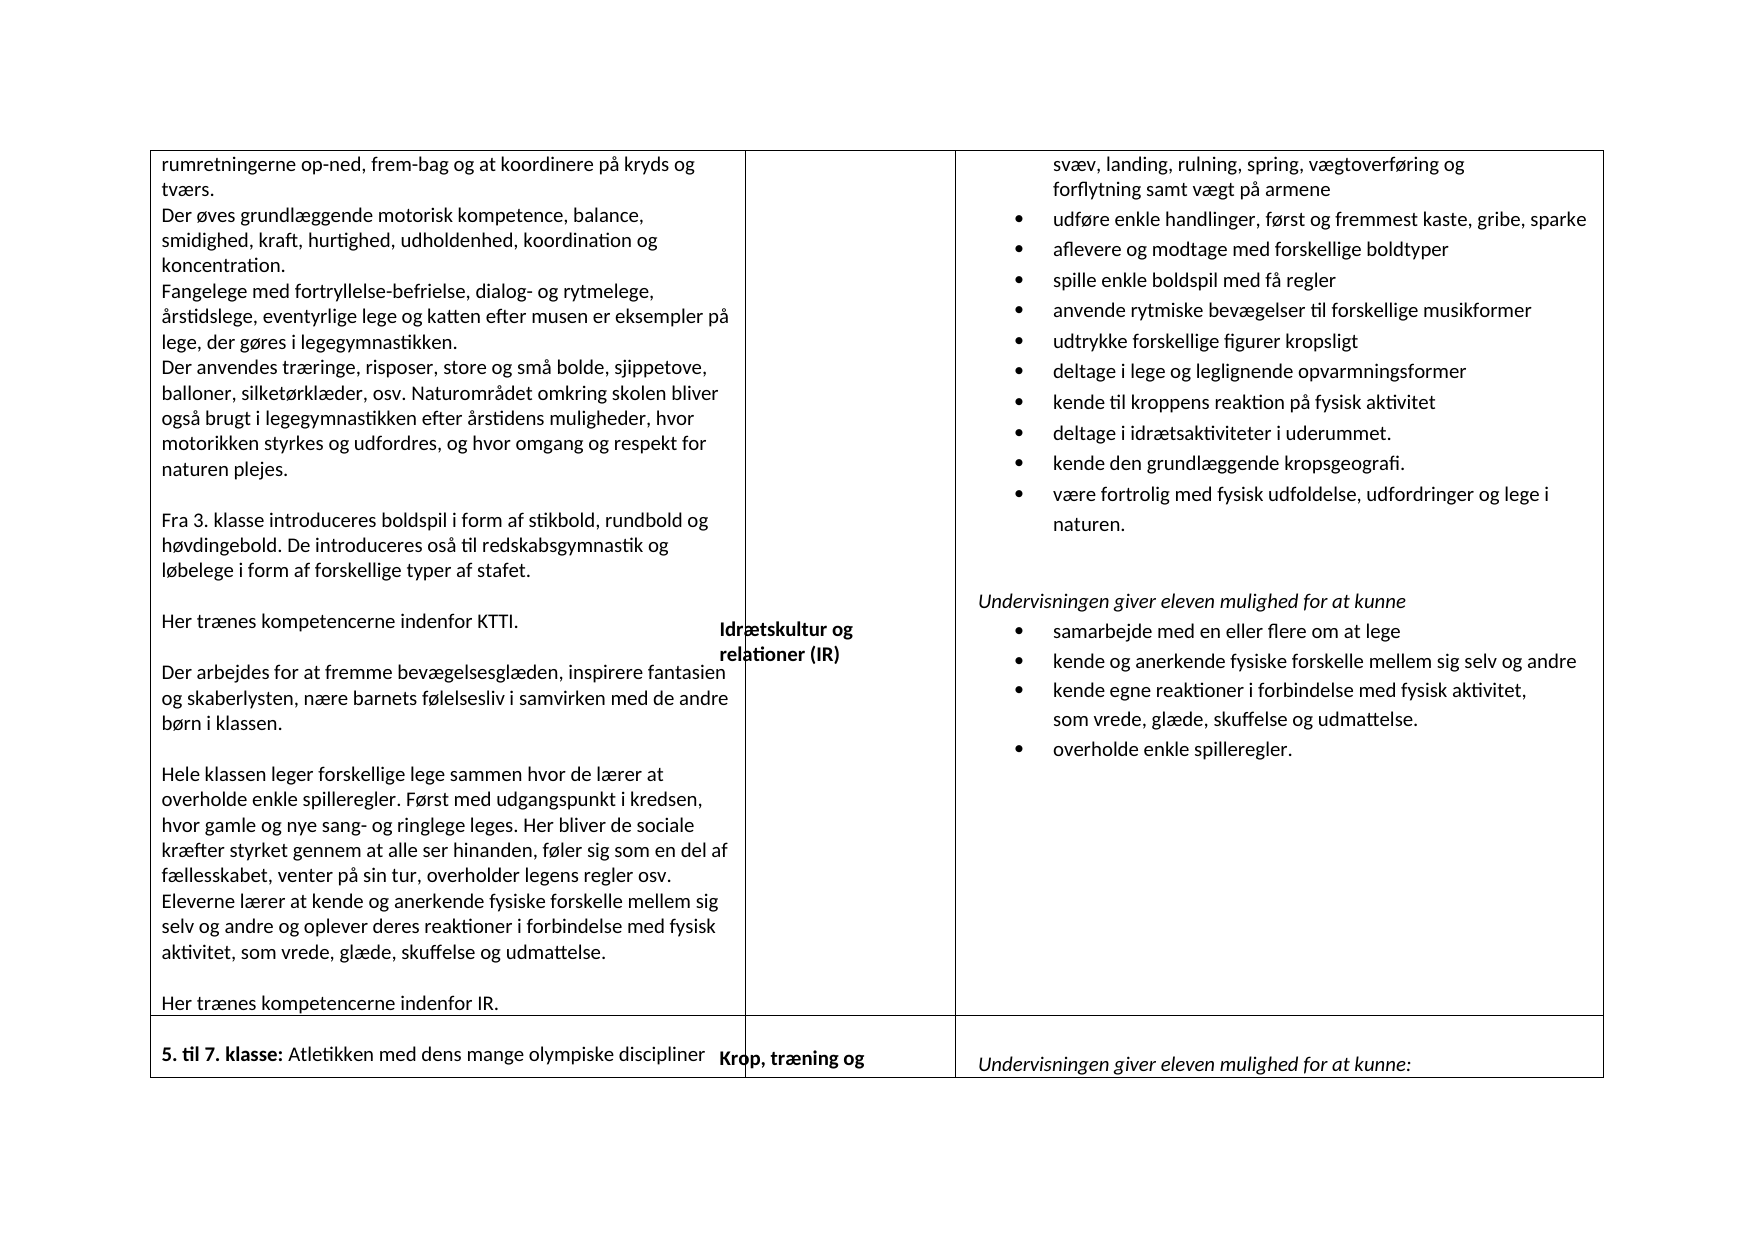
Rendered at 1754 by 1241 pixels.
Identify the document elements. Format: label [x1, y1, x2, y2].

table_cell [956, 1016, 1603, 1077]
table_cell [746, 1016, 955, 1077]
table_cell [151, 151, 745, 1015]
table_cell [956, 151, 1603, 1015]
table_cell [746, 151, 955, 1015]
table_cell [151, 1016, 745, 1077]
